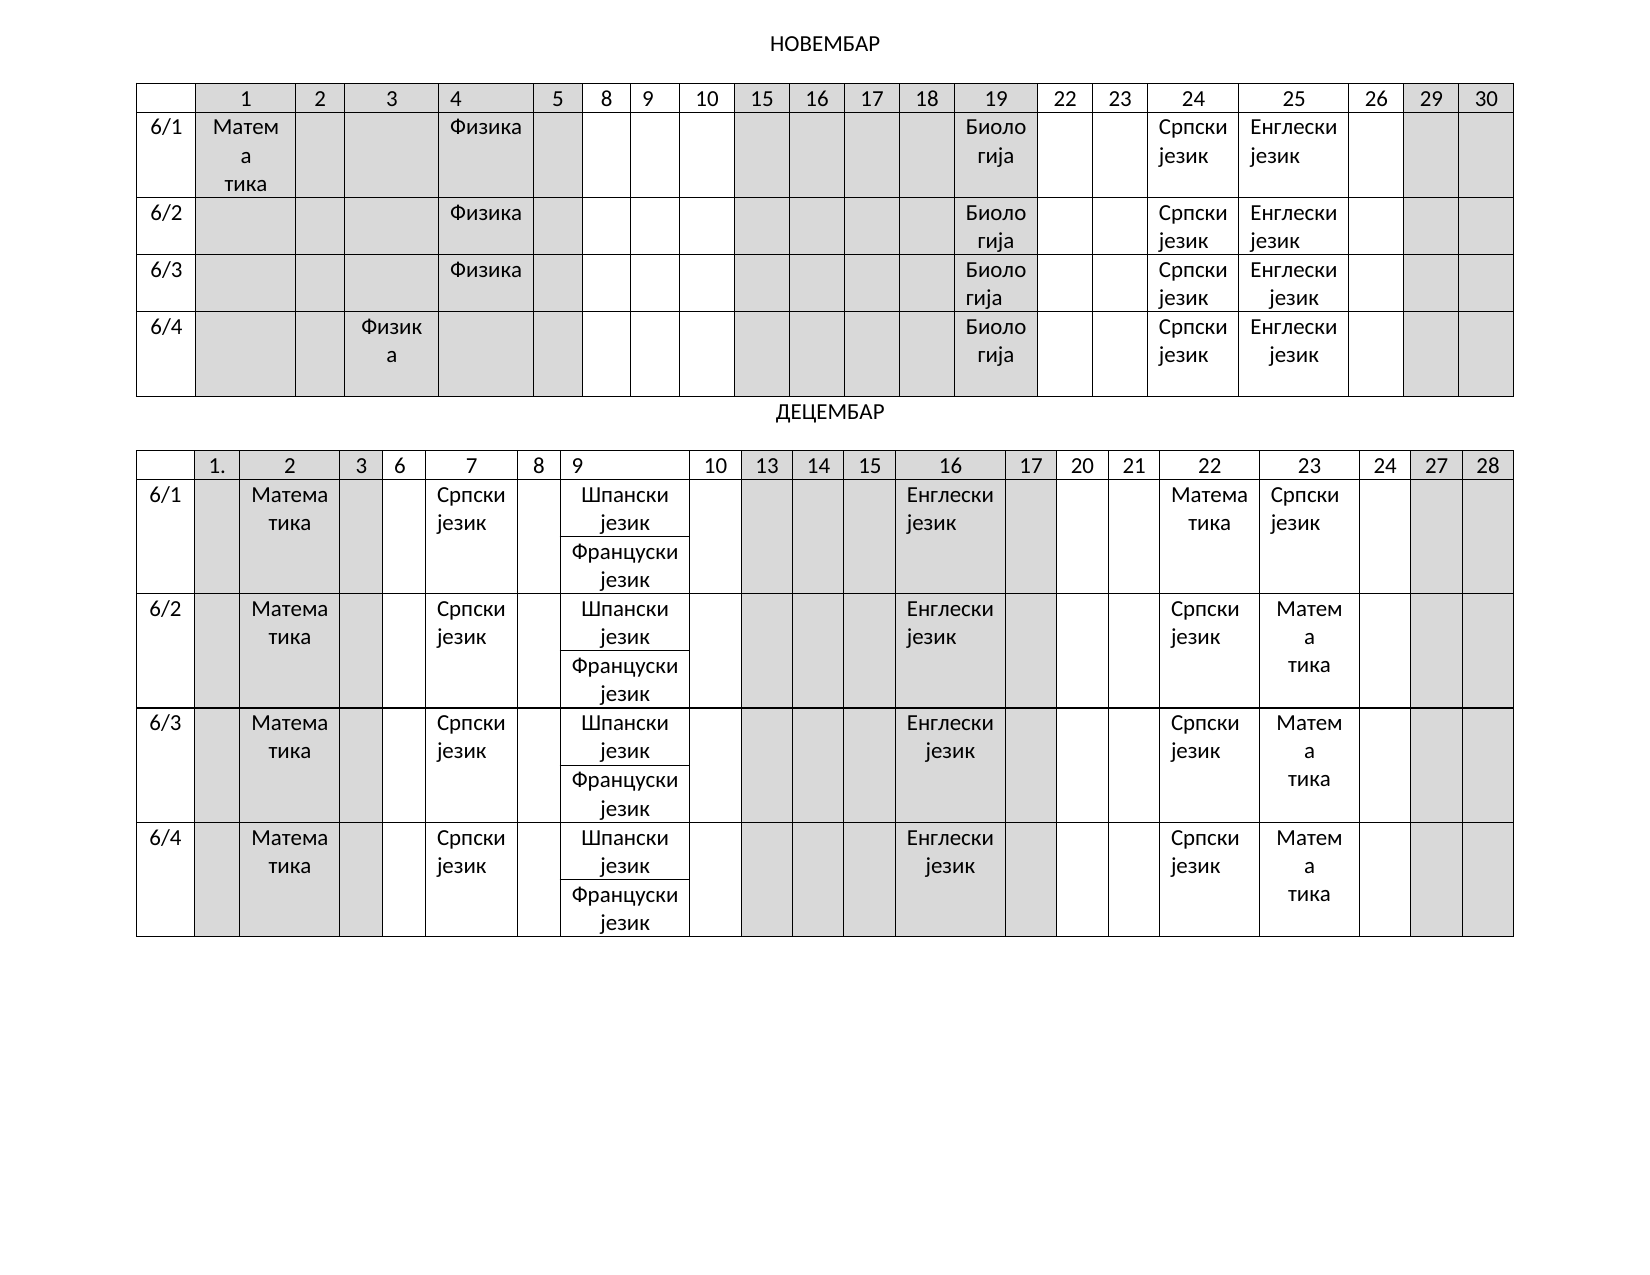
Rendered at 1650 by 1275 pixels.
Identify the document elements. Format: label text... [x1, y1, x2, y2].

table_cell 6/4 [137, 312, 195, 396]
table_cell Физика [439, 255, 533, 311]
table_cell Матема тика [240, 709, 339, 822]
table_cell [735, 113, 789, 197]
table_cell [583, 198, 630, 254]
table_cell [1411, 594, 1462, 707]
table_cell [793, 709, 843, 822]
table_cell [680, 312, 734, 396]
table_header 18 [900, 84, 954, 112]
table_cell [844, 823, 895, 936]
table_cell [296, 255, 344, 311]
table_cell [735, 312, 789, 396]
table_cell [195, 480, 239, 593]
table_cell [345, 255, 438, 311]
table_cell [900, 255, 954, 311]
table_cell [1459, 198, 1513, 254]
text ДЕЦЕМБАР [148, 397, 1502, 425]
table_cell Српски језик [1148, 198, 1238, 254]
table_header 22 [1160, 451, 1259, 479]
table_header [137, 84, 195, 112]
table_cell Матема тика [240, 823, 339, 936]
table_cell [340, 594, 382, 707]
table_cell [1459, 255, 1513, 311]
table_cell Физика [439, 113, 533, 197]
table_header 5 [534, 84, 582, 112]
table_cell [900, 312, 954, 396]
table_header 10 [690, 451, 741, 479]
table_cell [383, 594, 425, 707]
table_cell [793, 823, 843, 936]
table_cell [631, 198, 679, 254]
table_cell [1404, 113, 1458, 197]
table_header 25 [1239, 84, 1348, 112]
table_cell Биоло гија [955, 312, 1037, 396]
table_header 24 [1148, 84, 1238, 112]
table_cell Матема тика [196, 113, 295, 197]
table_cell [1006, 709, 1056, 822]
table_header 1 [196, 84, 295, 112]
table_cell 6/1 [137, 480, 194, 593]
table_header 26 [1349, 84, 1403, 112]
table_cell Шпански језик [561, 480, 689, 536]
table_cell [583, 312, 630, 396]
table_cell [790, 255, 844, 311]
table_header 27 [1411, 451, 1462, 479]
table_header 17 [1006, 451, 1056, 479]
table_cell Енглески језик [1239, 312, 1348, 396]
table_cell Француски језик [561, 651, 689, 707]
table_cell [631, 255, 679, 311]
table_cell [1006, 823, 1056, 936]
table_header 22 [1038, 84, 1092, 112]
table_cell [845, 312, 899, 396]
table_header 14 [793, 451, 843, 479]
table_cell [195, 709, 239, 822]
table_header 21 [1109, 451, 1159, 479]
table_cell [1360, 480, 1410, 593]
table_cell [1463, 709, 1513, 822]
table_cell [845, 113, 899, 197]
table_cell [735, 255, 789, 311]
table_cell 6/3 [137, 709, 194, 822]
table_cell [296, 312, 344, 396]
table_cell [1006, 480, 1056, 593]
table_cell Биоло гија [955, 113, 1037, 197]
table_cell Енглески језик [896, 709, 1005, 822]
table_cell [518, 594, 560, 707]
table_cell [345, 113, 438, 197]
table_cell [340, 709, 382, 822]
table_cell [345, 198, 438, 254]
table_cell [1038, 312, 1092, 396]
table_header 23 [1093, 84, 1147, 112]
table_header 4 [439, 84, 533, 112]
table_cell [439, 312, 533, 396]
table_cell [583, 113, 630, 197]
table_cell Француски језик [561, 766, 689, 822]
table_cell [296, 198, 344, 254]
table_cell [1038, 113, 1092, 197]
table_cell [1057, 480, 1108, 593]
table_cell [690, 709, 741, 822]
table_cell [340, 480, 382, 593]
table_cell [534, 312, 582, 396]
table_header 30 [1459, 84, 1513, 112]
table_cell [1411, 709, 1462, 822]
table_cell [1057, 709, 1108, 822]
table_cell Српски језик [426, 823, 517, 936]
table_cell Српски језик [426, 709, 517, 822]
table_cell [296, 113, 344, 197]
table_header 9 [631, 84, 679, 112]
table_cell [1360, 594, 1410, 707]
table_header [137, 451, 194, 479]
table_cell 6/1 [137, 113, 195, 197]
table_cell Српски језик [1160, 709, 1259, 822]
table_header 23 [1260, 451, 1359, 479]
table_cell Биоло гија [955, 198, 1037, 254]
table_cell [1038, 198, 1092, 254]
table_cell [631, 312, 679, 396]
table_cell Шпански језик [561, 709, 689, 764]
table_cell [196, 198, 295, 254]
table_header 20 [1057, 451, 1108, 479]
table_cell [518, 823, 560, 936]
table_cell [844, 480, 895, 593]
table_cell [518, 480, 560, 593]
table_header 17 [845, 84, 899, 112]
table_cell [742, 823, 792, 936]
table_cell 6/2 [137, 594, 194, 707]
table_cell [1093, 312, 1147, 396]
table_cell Шпански језик [561, 823, 689, 879]
table_cell Енглески језик [896, 823, 1005, 936]
table_cell 6/2 [137, 198, 195, 254]
table_cell Матема тика [1260, 709, 1359, 822]
table_cell Енглески језик [1239, 198, 1348, 254]
table_cell [845, 255, 899, 311]
table_cell Биоло гија [955, 255, 1037, 311]
table_header 9 [561, 451, 689, 479]
table_header 15 [844, 451, 895, 479]
table_cell [1459, 113, 1513, 197]
table_header 10 [680, 84, 734, 112]
table_cell Српски језик [426, 594, 517, 707]
table_cell [1463, 480, 1513, 593]
table_cell Српски језик [1260, 480, 1359, 593]
table_cell [631, 113, 679, 197]
table_cell [195, 823, 239, 936]
table_cell [1349, 312, 1403, 396]
table_cell [1404, 312, 1458, 396]
table_cell [790, 312, 844, 396]
table_cell [534, 198, 582, 254]
table_header 2 [240, 451, 339, 479]
table_cell 6/4 [137, 823, 194, 936]
table_cell [1404, 255, 1458, 311]
table_header 7 [426, 451, 517, 479]
table_cell [1459, 312, 1513, 396]
table_cell Српски језик [426, 480, 517, 593]
table_header 13 [742, 451, 792, 479]
table_header 29 [1404, 84, 1458, 112]
table_cell [1109, 594, 1159, 707]
table_cell [534, 113, 582, 197]
table_cell Физика [439, 198, 533, 254]
table_cell [844, 709, 895, 822]
table_header 8 [583, 84, 630, 112]
table_header 3 [340, 451, 382, 479]
table_cell Матема тика [240, 480, 339, 593]
table_cell [1093, 255, 1147, 311]
table_header 16 [790, 84, 844, 112]
table_cell [1360, 709, 1410, 822]
table_cell [1411, 480, 1462, 593]
table_cell [518, 709, 560, 822]
table_cell [1057, 823, 1108, 936]
table_cell [1038, 255, 1092, 311]
table_cell [680, 255, 734, 311]
table_cell [1411, 823, 1462, 936]
table_cell Енглески језик [896, 480, 1005, 593]
table_header 16 [896, 451, 1005, 479]
table_cell [742, 594, 792, 707]
table_cell Енглески језик [1239, 113, 1348, 197]
table_cell [583, 255, 630, 311]
table_cell [680, 198, 734, 254]
table_cell Српски језик [1148, 312, 1238, 396]
table_cell [1349, 113, 1403, 197]
table_cell [383, 823, 425, 936]
table_cell [1360, 823, 1410, 936]
table_cell [383, 480, 425, 593]
table_cell [793, 480, 843, 593]
table_header 15 [735, 84, 789, 112]
table_cell 6/3 [137, 255, 195, 311]
table_cell Матема тика [1260, 823, 1359, 936]
table_cell Матема тика [1260, 594, 1359, 707]
table_cell [1093, 198, 1147, 254]
table_cell [690, 823, 741, 936]
table_cell [1109, 823, 1159, 936]
table_cell Матема тика [1160, 480, 1259, 593]
table_cell [1463, 594, 1513, 707]
table_cell [196, 255, 295, 311]
text НОВЕМБАР [148, 29, 1502, 58]
table_cell [1006, 594, 1056, 707]
table_cell [195, 594, 239, 707]
table_cell Шпански језик [561, 594, 689, 650]
table_cell Српски језик [1160, 594, 1259, 707]
table_header 6 [383, 451, 425, 479]
table_cell [680, 113, 734, 197]
table_cell Српски језик [1160, 823, 1259, 936]
table_cell [742, 480, 792, 593]
table_cell [534, 255, 582, 311]
table_cell [742, 709, 792, 822]
table_cell Физика [345, 312, 438, 396]
table_header 28 [1463, 451, 1513, 479]
table_header 19 [955, 84, 1037, 112]
table_cell [1463, 823, 1513, 936]
table_cell [793, 594, 843, 707]
table_cell [1109, 709, 1159, 822]
table_cell [790, 113, 844, 197]
table_cell [900, 113, 954, 197]
table_cell [845, 198, 899, 254]
table_cell Српски језик [1148, 113, 1238, 197]
table_cell Француски језик [561, 537, 689, 593]
table_header 3 [345, 84, 438, 112]
table_cell [1349, 198, 1403, 254]
table_cell [383, 709, 425, 822]
table_header 1. [195, 451, 239, 479]
table_cell [1404, 198, 1458, 254]
table_cell [196, 312, 295, 396]
table_cell [735, 198, 789, 254]
table_header 8 [518, 451, 560, 479]
table_header 24 [1360, 451, 1410, 479]
table_cell [1057, 594, 1108, 707]
table_cell [1109, 480, 1159, 593]
table_cell Матема тика [240, 594, 339, 707]
table_cell [900, 198, 954, 254]
table_cell [1349, 255, 1403, 311]
table_header 2 [296, 84, 344, 112]
table_cell Француски језик [561, 880, 689, 936]
table_cell [690, 480, 741, 593]
table_cell [690, 594, 741, 707]
table_cell [790, 198, 844, 254]
table_cell Енглески језик [1239, 255, 1348, 311]
table_cell Енглески језик [896, 594, 1005, 707]
table_cell [340, 823, 382, 936]
table_cell [844, 594, 895, 707]
table_cell [1093, 113, 1147, 197]
table_cell Српски језик [1148, 255, 1238, 311]
